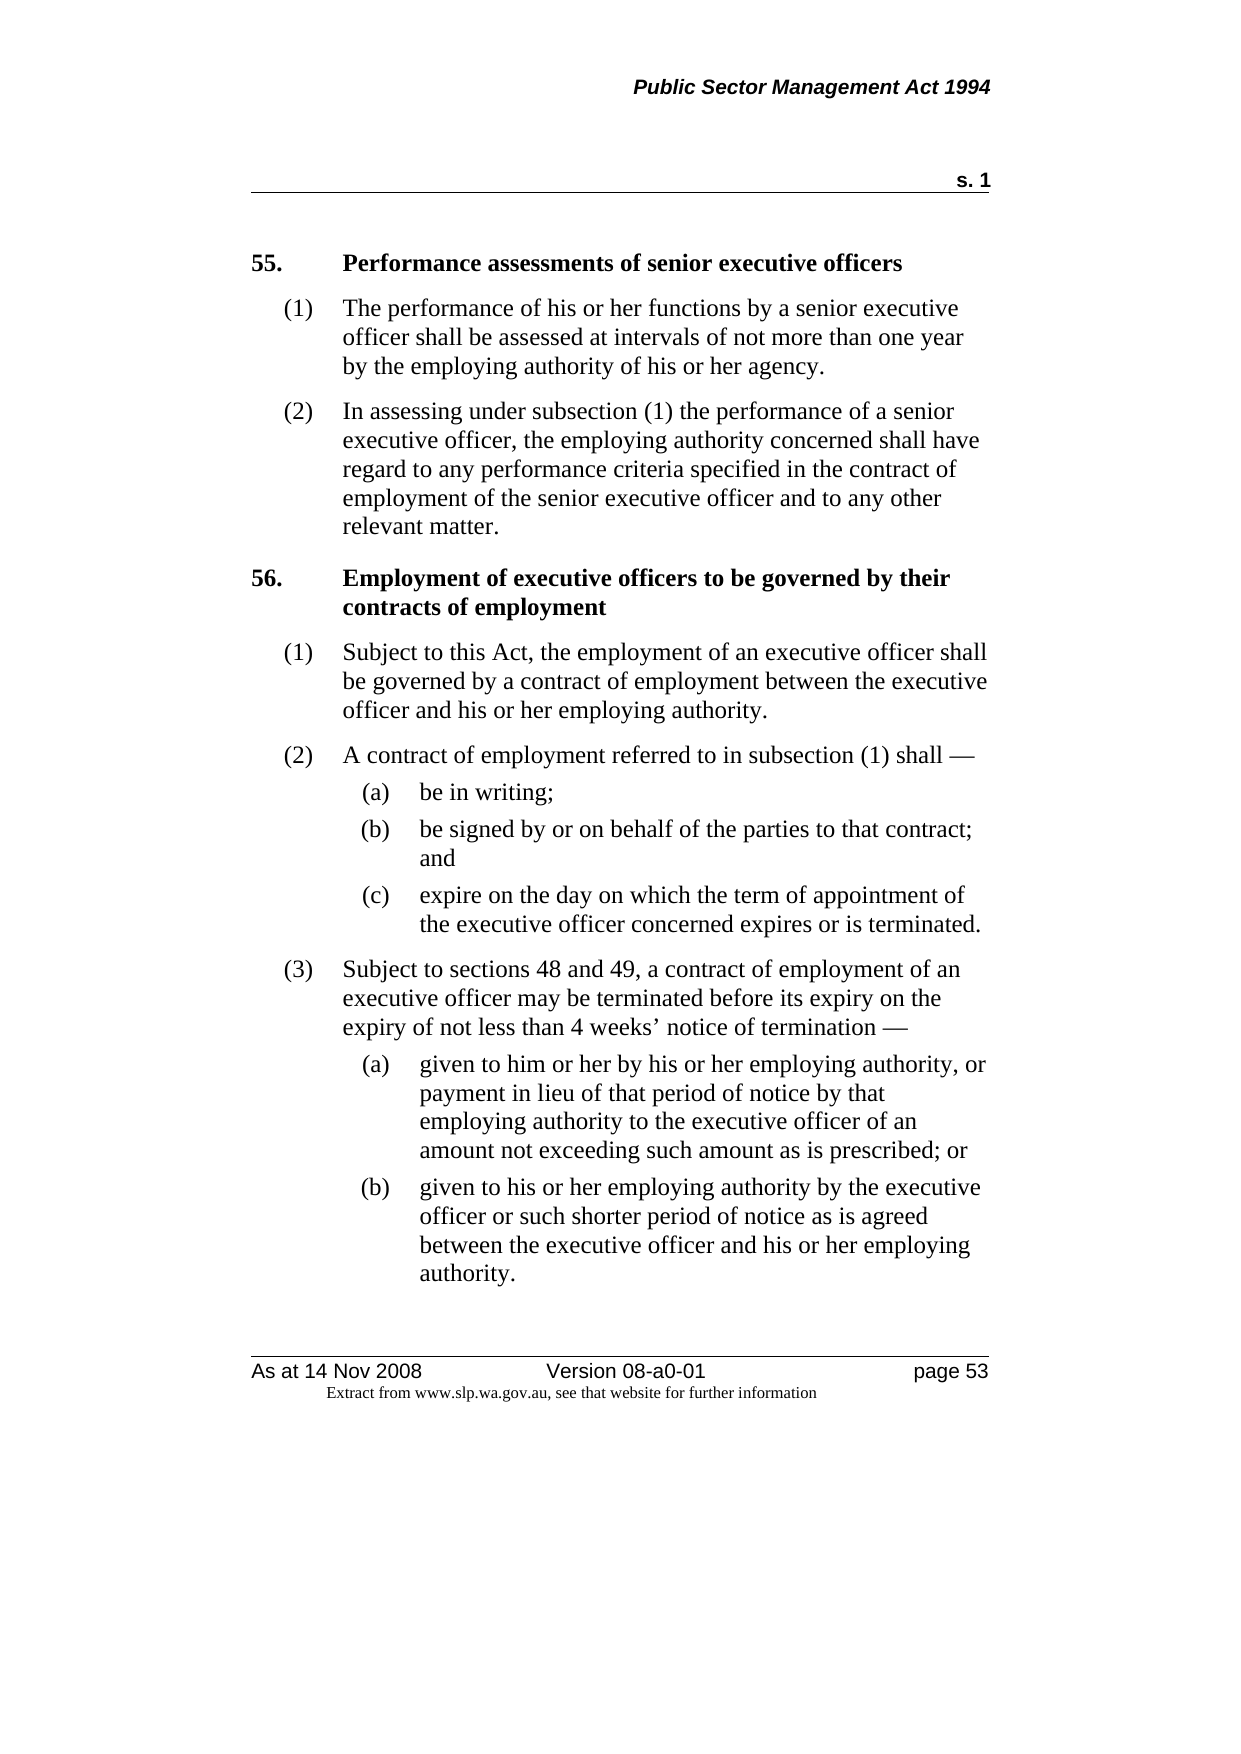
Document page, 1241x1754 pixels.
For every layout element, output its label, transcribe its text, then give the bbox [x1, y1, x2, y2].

text (1) The performance of his or her functions by a senior executive officer shall be assessed at intervals of not more than one year by the employing authority of his or her agency. [251, 293, 989, 380]
subtitle 55. Performance assessments of senior executive officers [251, 248, 989, 277]
text (a) be in writing; [251, 777, 989, 806]
text (2) A contract of employment referred to in subsection (1) shall — [251, 740, 989, 769]
text (a) given to him or her by his or her employing authority, or payment in lieu of that period of notice by that employing authority to the executive officer of an amount not exceeding such amount as is prescribed; or [251, 1049, 989, 1164]
text (c) expire on the day on which the term of appointment of the executive officer concerned expires or is terminated. [251, 880, 989, 938]
text (2) In assessing under subsection (1) the performance of a senior executive officer, the employing authority concerned shall have regard to any performance criteria specified in the contract of employment of the senior executive officer and to any other relevant matter. [251, 396, 989, 540]
text (1) Subject to this Act, the employment of an executive officer shall be governed by a contract of employment between the executive officer and his or her employing authority. [251, 637, 989, 723]
text (b) given to his or her employing authority by the executive officer or such shorter period of notice as is agreed between the executive officer and his or her employing authority. [251, 1172, 989, 1287]
text (b) be signed by or on behalf of the parties to that contract; and [251, 814, 989, 872]
text (3) Subject to sections 48 and 49, a contract of employment of an executive officer may be terminated before its expiry on the expiry of not less than 4 weeks’ notice of termination — [251, 954, 989, 1041]
subtitle 56. Employment of executive officers to be governed by their contracts of employment [251, 563, 989, 621]
